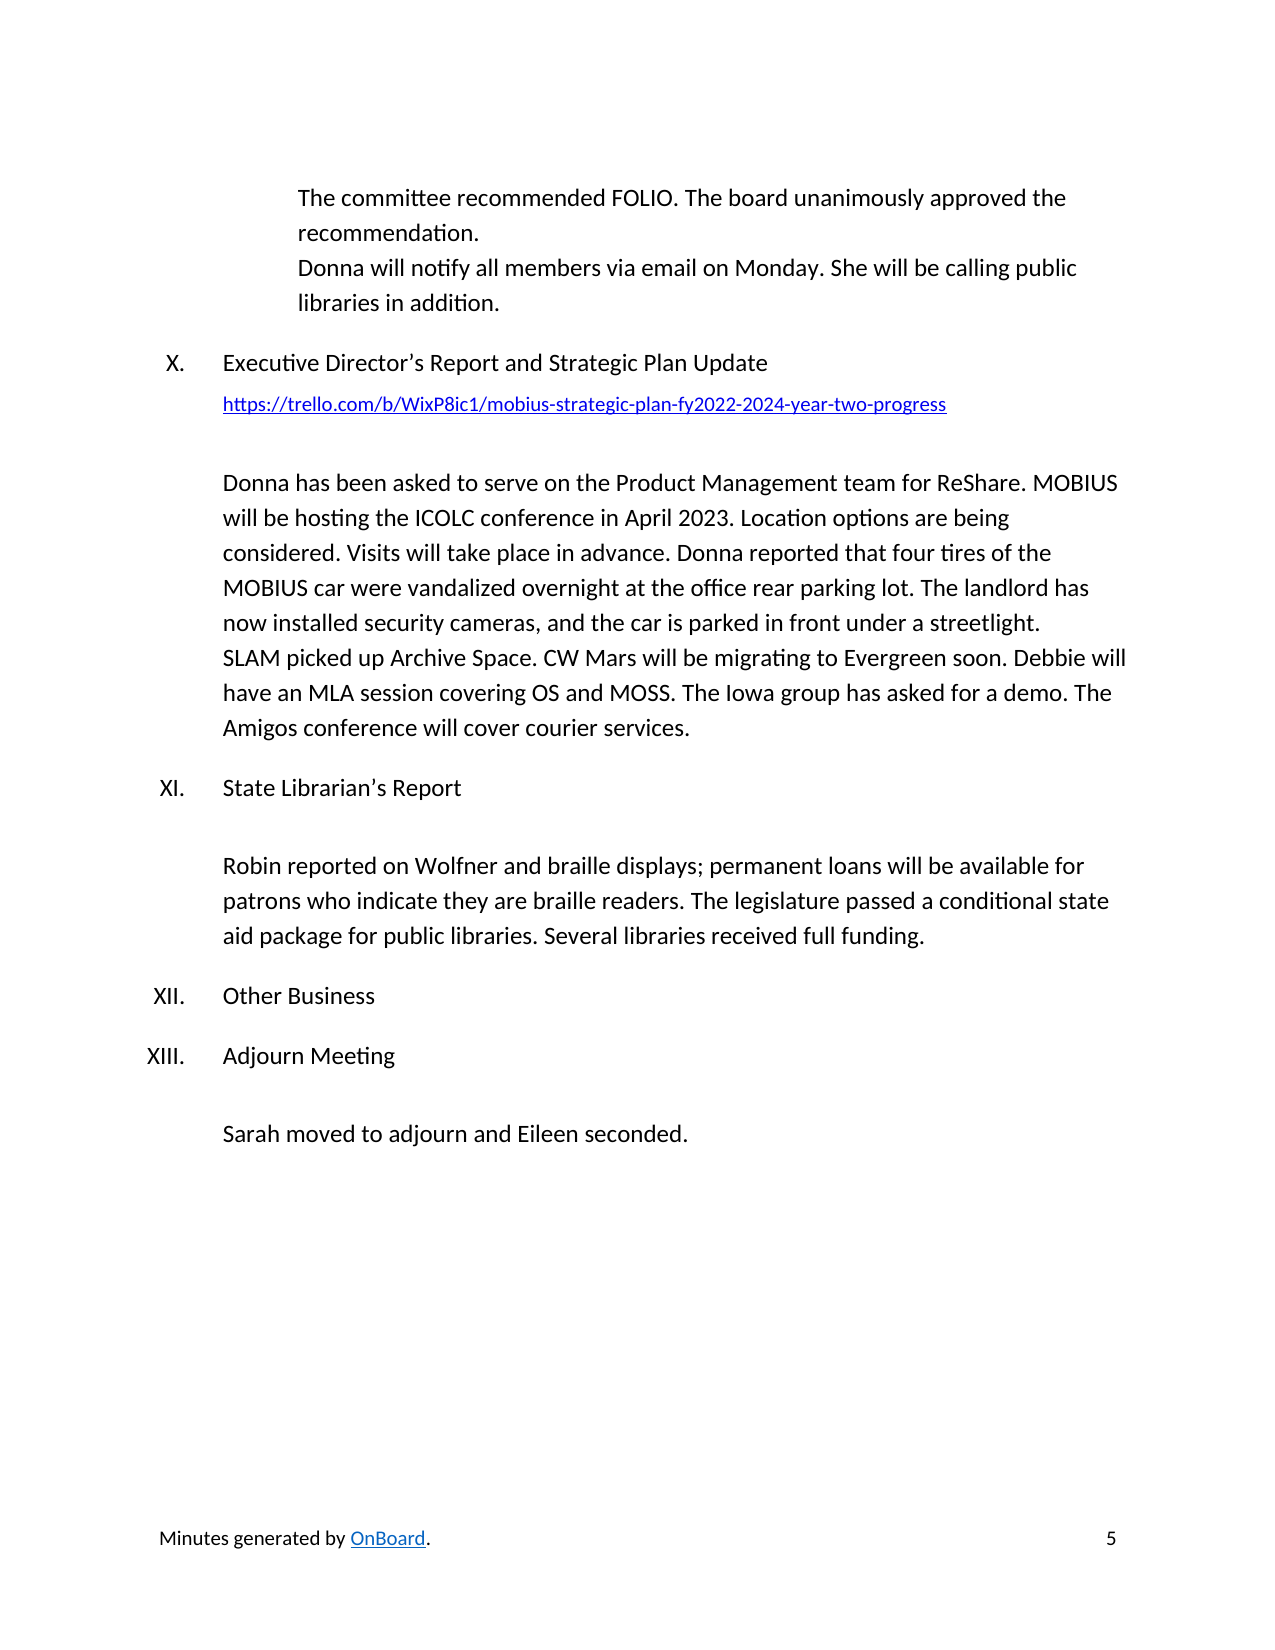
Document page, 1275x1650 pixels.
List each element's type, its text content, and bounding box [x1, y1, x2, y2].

list Other Business [185, 980, 1127, 1011]
list State Librarian’s Report [185, 772, 1127, 802]
text Donna has been asked to serve on the Product Management team for ReShare. MOBIUS will be hosting the ICOLC conference in April 2023. Location options are being considered. Visits will take place in advance. Donna reported that four tires of the MOBIUS car were vandalized overnight at the office rear parking lot. The landlord has now installed security cameras, and the car is parked in front under a streetlight. [223, 467, 1127, 637]
list Executive Director’s Report and Strategic Plan Update [185, 348, 1127, 378]
text Donna will notify all members via email on Monday. She will be calling public libraries in addition. [298, 253, 1127, 318]
text https://trello.com/b/WixP8ic1/mobius-strategic-plan-fy2022-2024-year-two-progress [223, 391, 1109, 416]
list Adjourn Meeting [185, 1040, 1127, 1071]
text Sarah moved to adjourn and Eileen seconded. [223, 1119, 1127, 1149]
text Robin reported on Wolfner and braille displays; permanent loans will be available for patrons who indicate they are braille readers. The legislature passed a conditional state aid package for public libraries. Several libraries received full funding. [223, 850, 1127, 951]
text The committee recommended FOLIO. The board unanimously approved the recommendation. [298, 183, 1127, 248]
text SLAM picked up Archive Space. CW Mars will be migrating to Evergreen soon. Debbie will have an MLA session covering OS and MOSS. The Iowa group has asked for a demo. The Amigos conference will cover courier services. [223, 642, 1127, 742]
